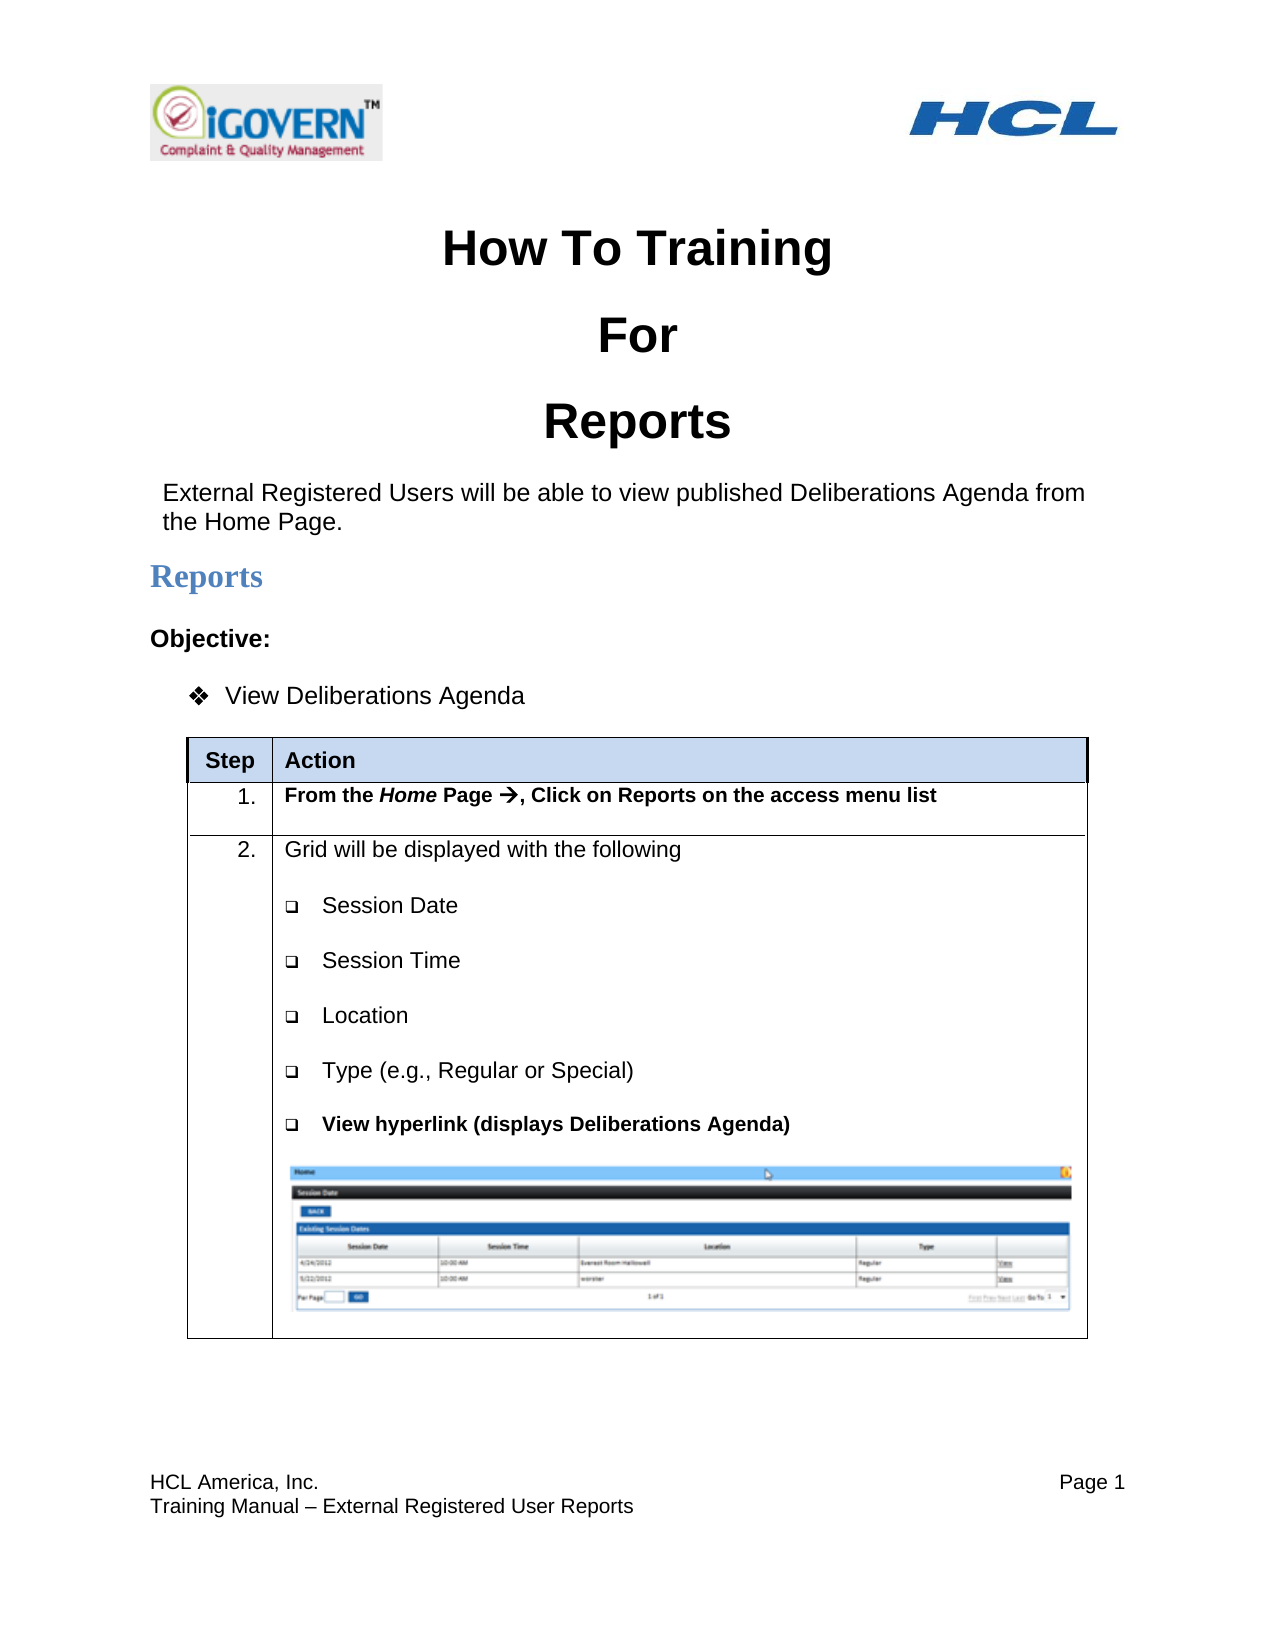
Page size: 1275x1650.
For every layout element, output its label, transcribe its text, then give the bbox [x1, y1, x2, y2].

table_cell [188, 835, 272, 1337]
picture [150, 84, 383, 161]
text External Registered Users will be able to view published Deliberations Agenda from the Home Page. [162, 478, 1125, 536]
list View Deliberations Agenda [187, 681, 1125, 710]
table_cell From the Home Page , Click on Reports on the access menu list [273, 782, 1087, 835]
text Reports [150, 392, 1125, 449]
text How To Training [150, 218, 1125, 276]
table_cell [188, 782, 272, 835]
text Objective: [150, 624, 1125, 653]
subtitle Reports [150, 557, 1125, 595]
table_header Action [273, 738, 1086, 782]
text For [150, 305, 1125, 363]
table_header Step [189, 738, 272, 782]
picture [284, 1162, 1075, 1312]
table_cell Grid will be displayed with the following Session Date Session Time Location Type (e.g., Regular or Special) View hyperlink (displays Deliberations Agenda) [273, 835, 1087, 1337]
picture [904, 75, 1125, 161]
